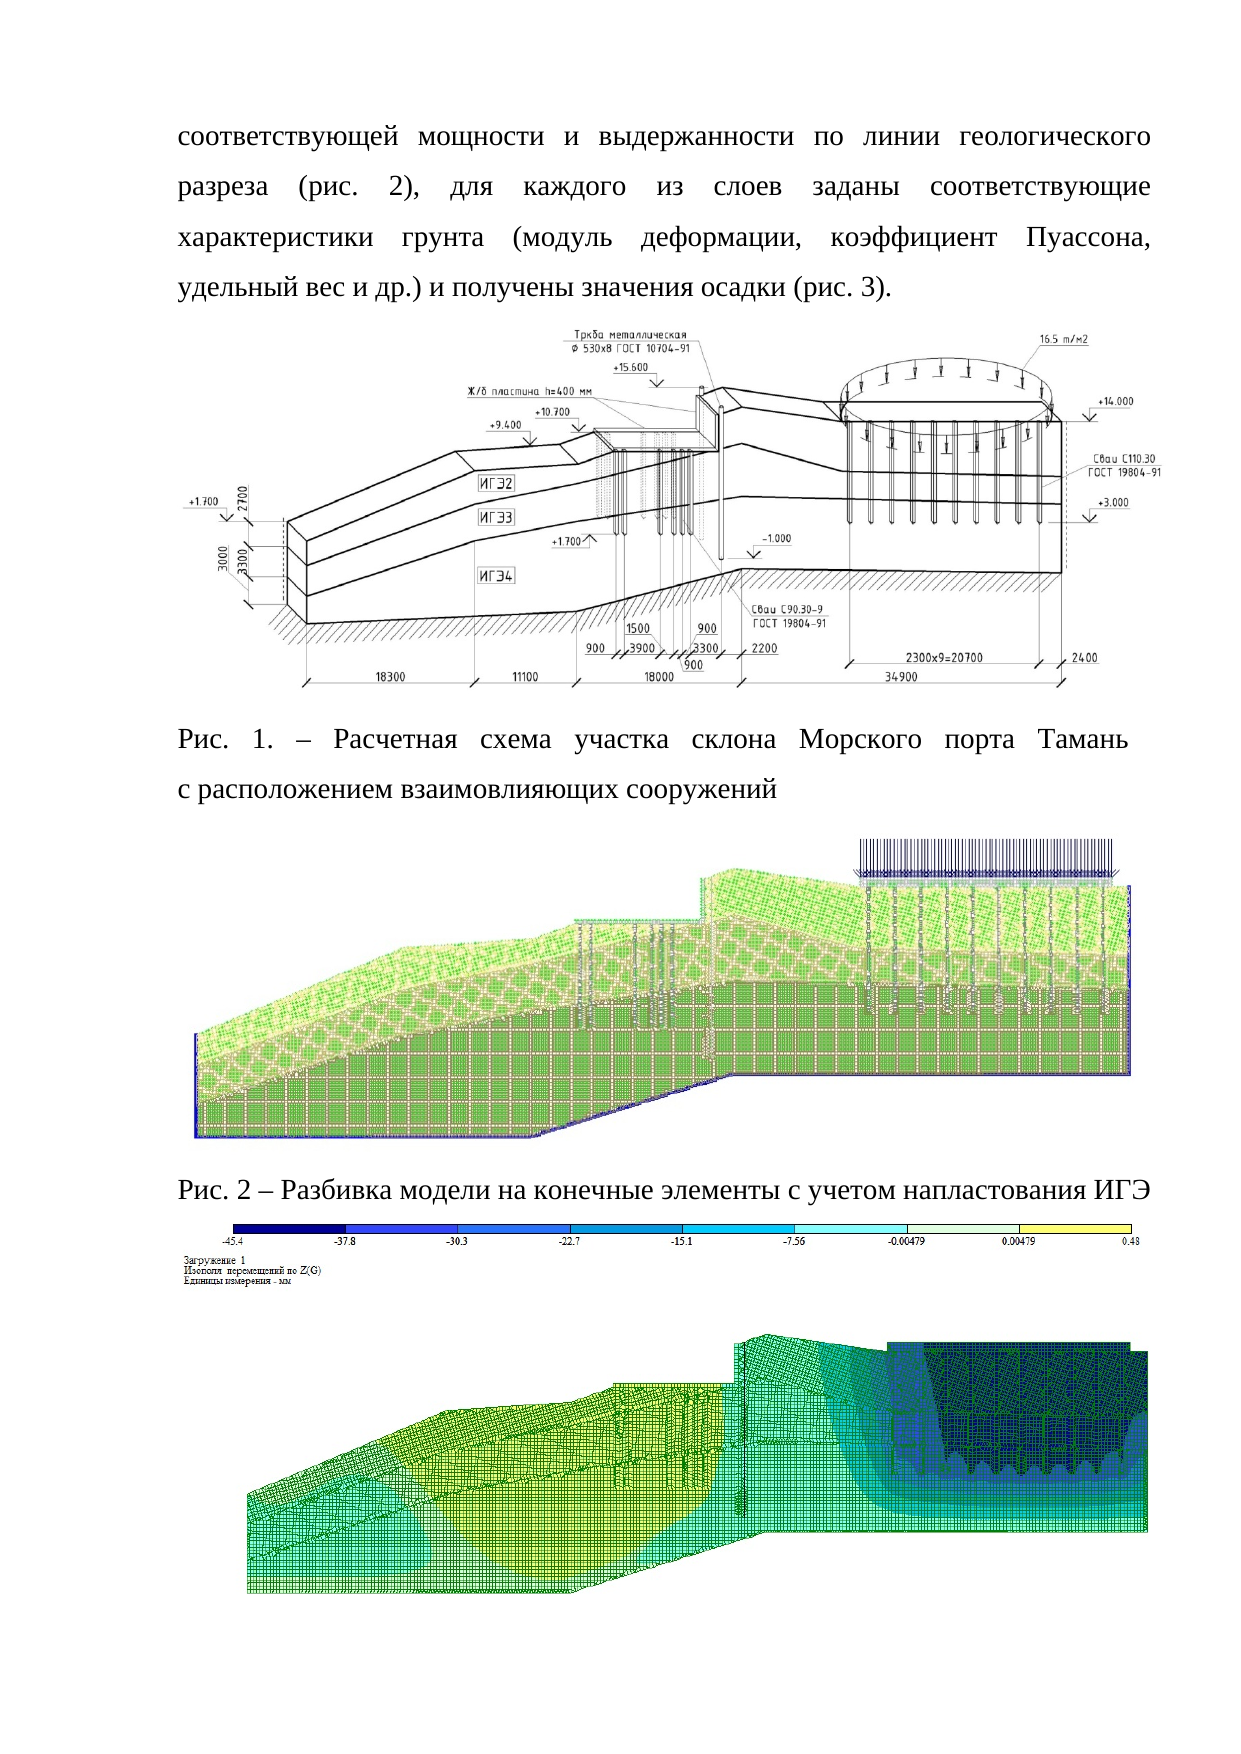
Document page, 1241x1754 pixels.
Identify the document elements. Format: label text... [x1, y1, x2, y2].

text Рис. 2 – Разбивка модели на конечные элементы с учетом напластования ИГЭ [177, 1172, 1155, 1206]
picture [177, 319, 1166, 707]
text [177, 118, 1152, 303]
picture [181, 1222, 1151, 1614]
picture [177, 821, 1147, 1158]
text Рис. 1. – Расчетная схема участка склона Морского порта Тамань с расположением взаимовлияющих сооружений [177, 721, 1152, 805]
